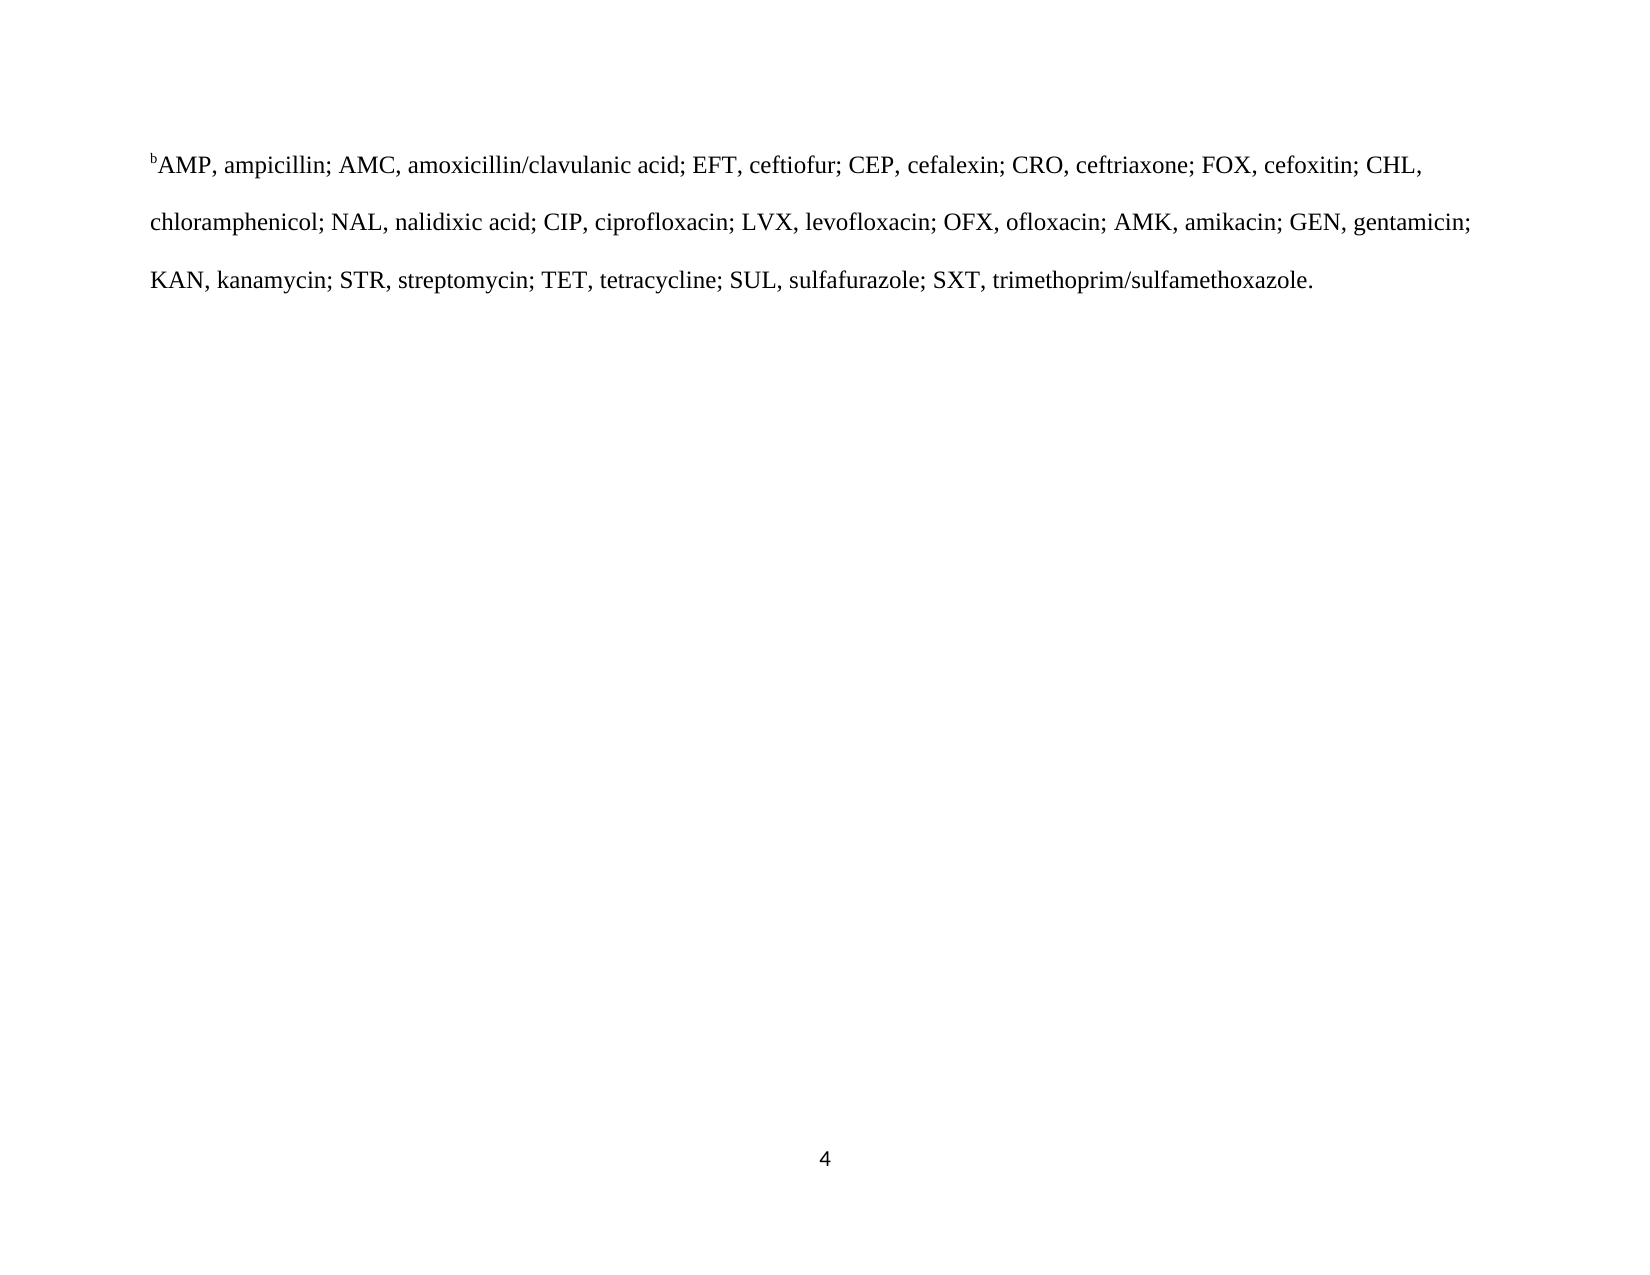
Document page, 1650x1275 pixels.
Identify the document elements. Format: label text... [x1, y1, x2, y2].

text bAMP, ampicillin; AMC, amoxicillin/clavulanic acid; EFT, ceftiofur; CEP, cefalexin; CRO, ceftriaxone; FOX, cefoxitin; CHL, chloramphenicol; NAL, nalidixic acid; CIP, ciprofloxacin; LVX, levofloxacin; OFX, ofloxacin; AMK, amikacin; GEN, gentamicin; KAN, kanamycin; STR, streptomycin; TET, tetracycline; SUL, sulfafurazole; SXT, trimethoprim/sulfamethoxazole. [150, 150, 1500, 294]
